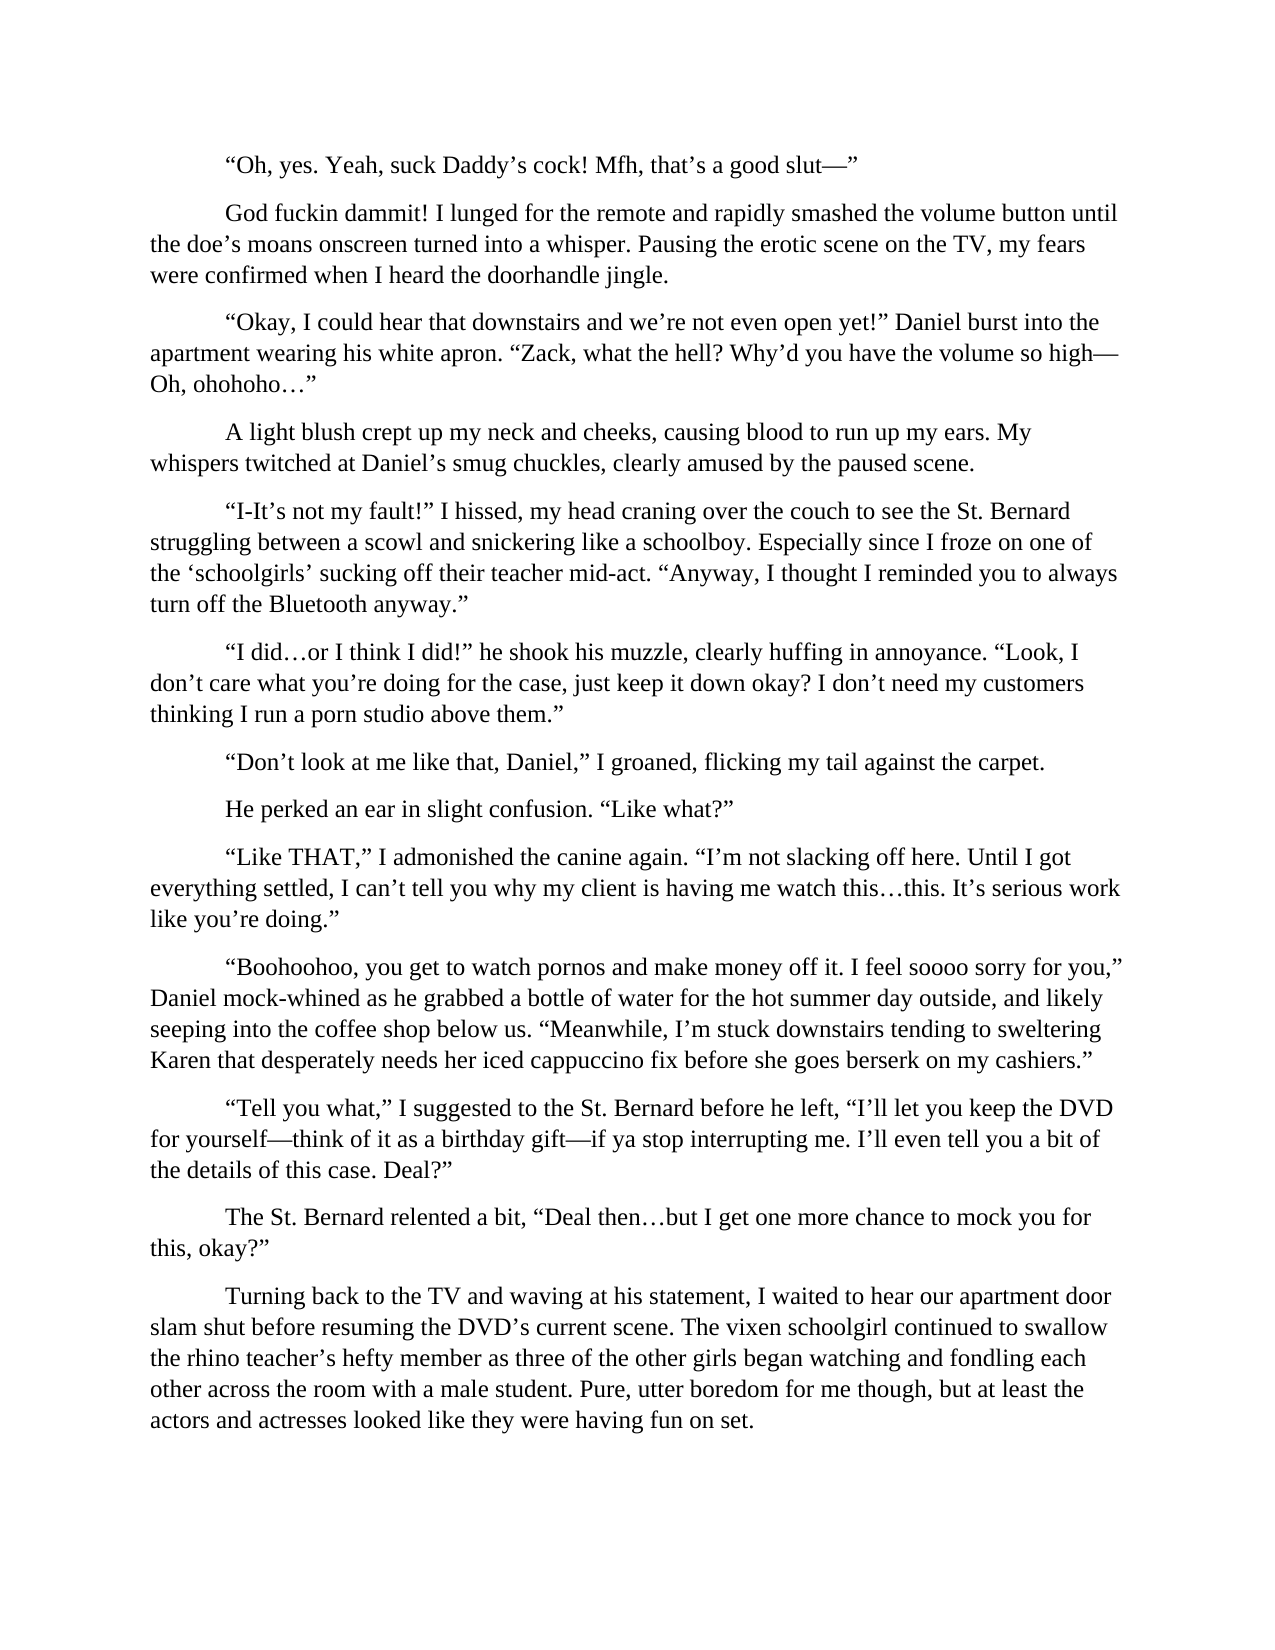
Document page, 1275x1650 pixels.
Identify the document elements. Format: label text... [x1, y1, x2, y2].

text The St. Bernard relented a bit, “Deal then…but I get one more chance to mock you for this, okay?” [150, 1202, 1125, 1262]
text “Don’t look at me like that, Daniel,” I groaned, flicking my tail against the carpet. [150, 747, 1125, 775]
text A light blush crept up my neck and cheeks, causing blood to run up my ears. My whispers twitched at Daniel’s smug chuckles, clearly amused by the paused scene. [150, 417, 1125, 477]
text “Like THAT,” I admonished the canine again. “I’m not slacking off here. Until I got everything settled, I can’t tell you why my client is having me watch this…this. It’s serious work like you’re doing.” [150, 842, 1125, 933]
text “Tell you what,” I suggested to the St. Bernard before he left, “I’ll let you keep the DVD for yourself—think of it as a birthday gift—if ya stop interrupting me. I’ll even tell you a bit of the details of this case. Deal?” [150, 1093, 1125, 1183]
text “I did…or I think I did!” he shook his muzzle, clearly huffing in annoyance. “Look, I don’t care what you’re doing for the case, just keep it down okay? I don’t need my customers thinking I run a porn studio above them.” [150, 637, 1125, 728]
text “Okay, I could hear that downstairs and we’re not even open yet!” Daniel burst into the apartment wearing his white apron. “Zack, what the hell? Why’d you have the volume so high—Oh, ohohoho…” [150, 307, 1125, 398]
text God fuckin dammit! I lunged for the remote and rapidly smashed the volume button until the doe’s moans onscreen turned into a whisper. Pausing the erotic scene on the TV, my fears were confirmed when I heard the doorhandle jingle. [150, 198, 1125, 288]
text Turning back to the TV and waving at his statement, I waited to hear our apartment door slam shut before resuming the DVD’s current scene. The vixen schoolgirl continued to swallow the rhino teacher’s hefty member as three of the other girls began watching and fondling each other across the room with a male student. Pure, utter boredom for me though, but at least the actors and actresses looked like they were having fun on set. [150, 1281, 1125, 1434]
text “Oh, yes. Yeah, suck Daddy’s cock! Mfh, that’s a good slut—” [150, 150, 1125, 179]
text “Boohoohoo, you get to watch pornos and make money off it. I feel soooo sorry for you,” Daniel mock-whined as he grabbed a bottle of water for the hot summer day outside, and likely seeping into the coffee shop below us. “Meanwhile, I’m stuck downstairs tending to sweltering Karen that desperately needs her iced cappuccino fix before she goes berserk on my cashiers.” [150, 952, 1125, 1074]
text He perked an ear in slight confusion. “Like what?” [150, 794, 1125, 823]
text “I-It’s not my fault!” I hissed, my head craning over the couch to see the St. Bernard struggling between a scowl and snickering like a schoolboy. Especially since I froze on one of the ‘schoolgirls’ sucking off their teacher mid-act. “Anyway, I thought I reminded you to always turn off the Bluetooth anyway.” [150, 496, 1125, 618]
